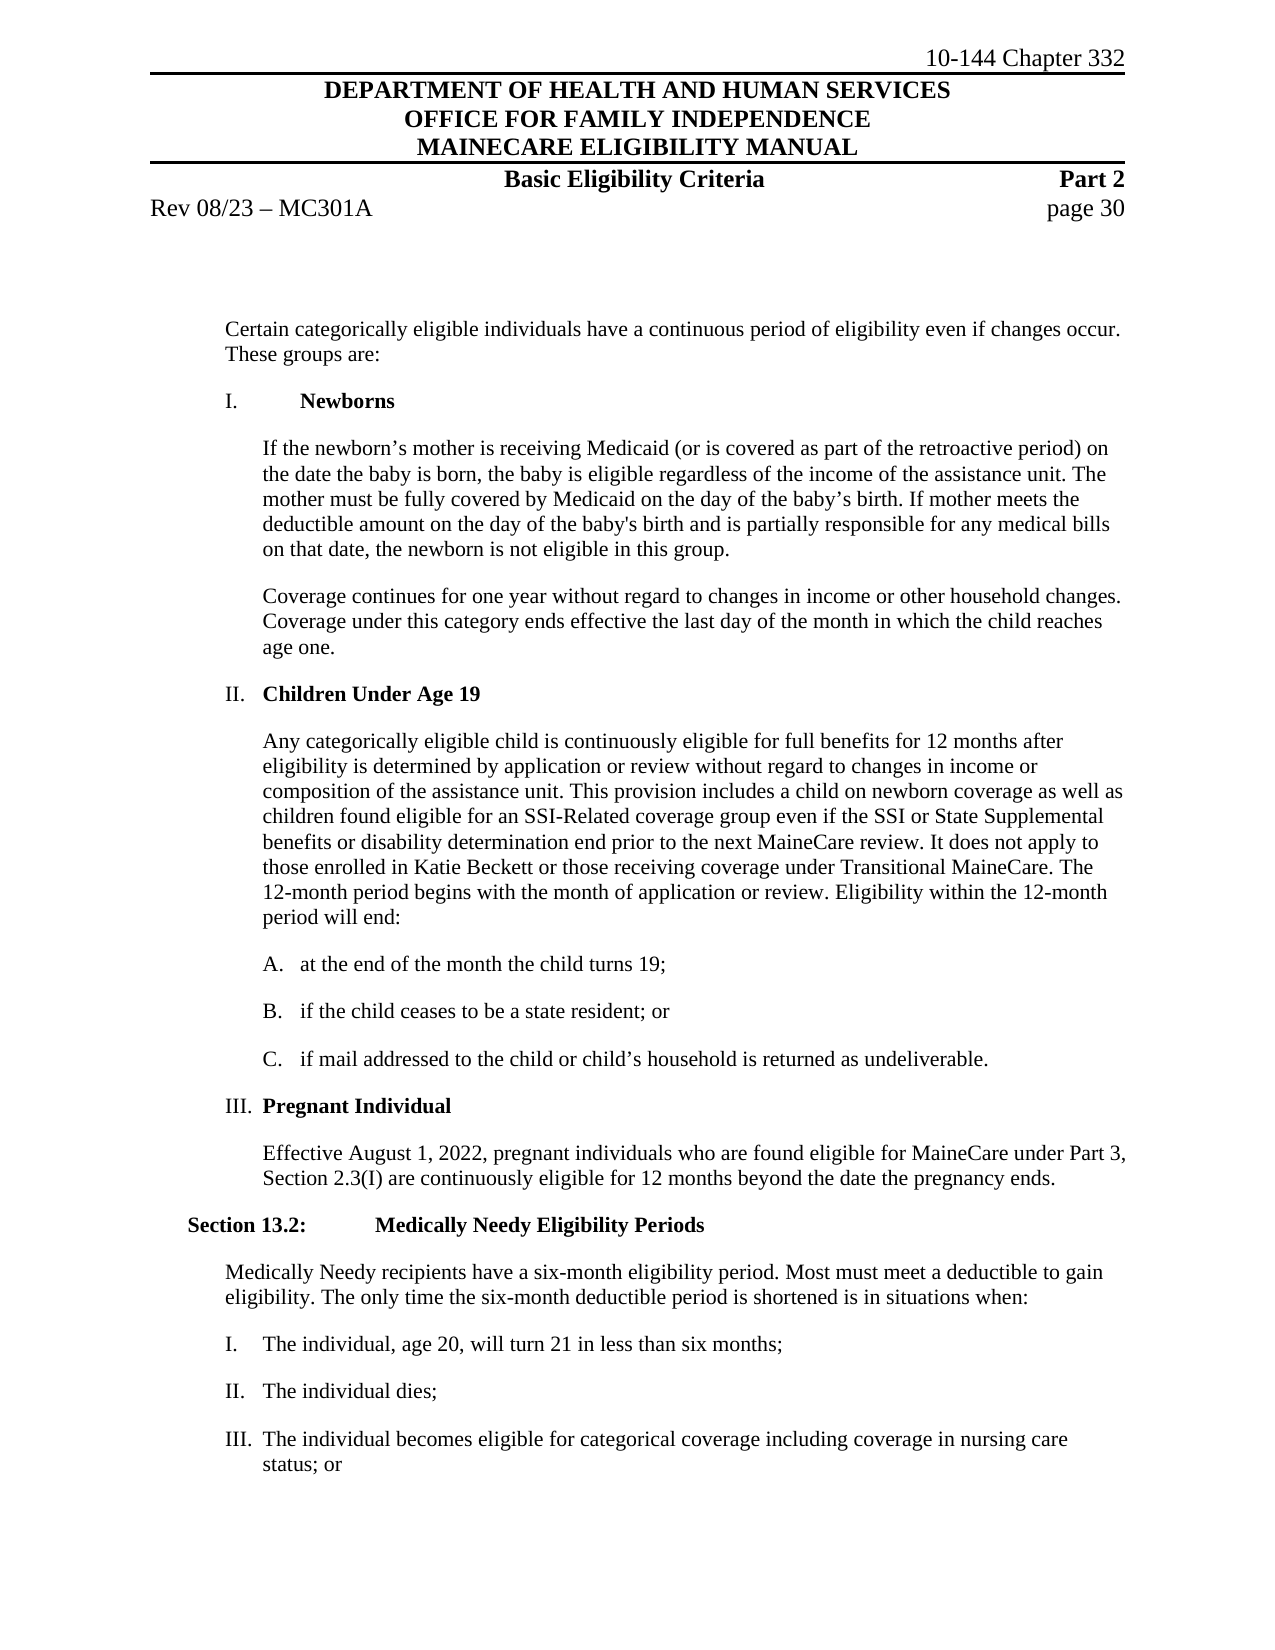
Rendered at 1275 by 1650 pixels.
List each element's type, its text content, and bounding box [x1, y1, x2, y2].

subtitle Section 13.2: Medically Needy Eligibility Periods [187, 1212, 1125, 1237]
text If the newborn’s mother is receiving Medicaid (or is covered as part of the retroactive period) on the date the baby is born, the baby is eligible regardless of the income of the assistance unit. The mother must be fully covered by Medicaid on the day of the baby’s birth. If mother meets the deductible amount on the day of the baby's birth and is partially responsible for any medical bills on that date, the newborn is not eligible in this group. [262, 435, 1125, 561]
text II. Children Under Age 19 [225, 681, 1125, 706]
text B. if the child ceases to be a state resident; or [262, 998, 1125, 1024]
text II. The individual dies; [225, 1378, 1125, 1404]
text Medically Needy recipients have a six-month eligibility period. Most must meet a deductible to gain eligibility. The only time the six-month deductible period is shortened is in situations when: [225, 1259, 1125, 1309]
text C. if mail addressed to the child or child’s household is returned as undeliverable. [262, 1046, 1125, 1071]
text III. Pregnant Individual [225, 1093, 1125, 1118]
text I. Newborns [225, 388, 1125, 413]
text III. The individual becomes eligible for categorical coverage including coverage in nursing care status; or [225, 1426, 1125, 1476]
text Coverage continues for one year without regard to changes in income or other household changes. Coverage under this category ends effective the last day of the month in which the child reaches age one. [262, 583, 1125, 659]
text Certain categorically eligible individuals have a continuous period of eligibility even if changes occur. These groups are: [225, 316, 1125, 366]
text I. The individual, age 20, will turn 21 in less than six months; [225, 1331, 1125, 1357]
list A. at the end of the month the child turns 19; [262, 951, 1125, 977]
text Effective August 1, 2022, pregnant individuals who are found eligible for MaineCare under Part 3, Section 2.3(I) are continuously eligible for 12 months beyond the date the pregnancy ends. [262, 1140, 1150, 1190]
text Any categorically eligible child is continuously eligible for full benefits for 12 months after eligibility is determined by application or review without regard to changes in income or composition of the assistance unit. This provision includes a child on newborn coverage as well as children found eligible for an SSI-Related coverage group even if the SSI or State Supplemental benefits or disability determination end prior to the next MaineCare review. It does not apply to those enrolled in Katie Beckett or those receiving coverage under Transitional MaineCare. The 12-month period begins with the month of application or review. Eligibility within the 12-month period will end: [262, 728, 1125, 929]
